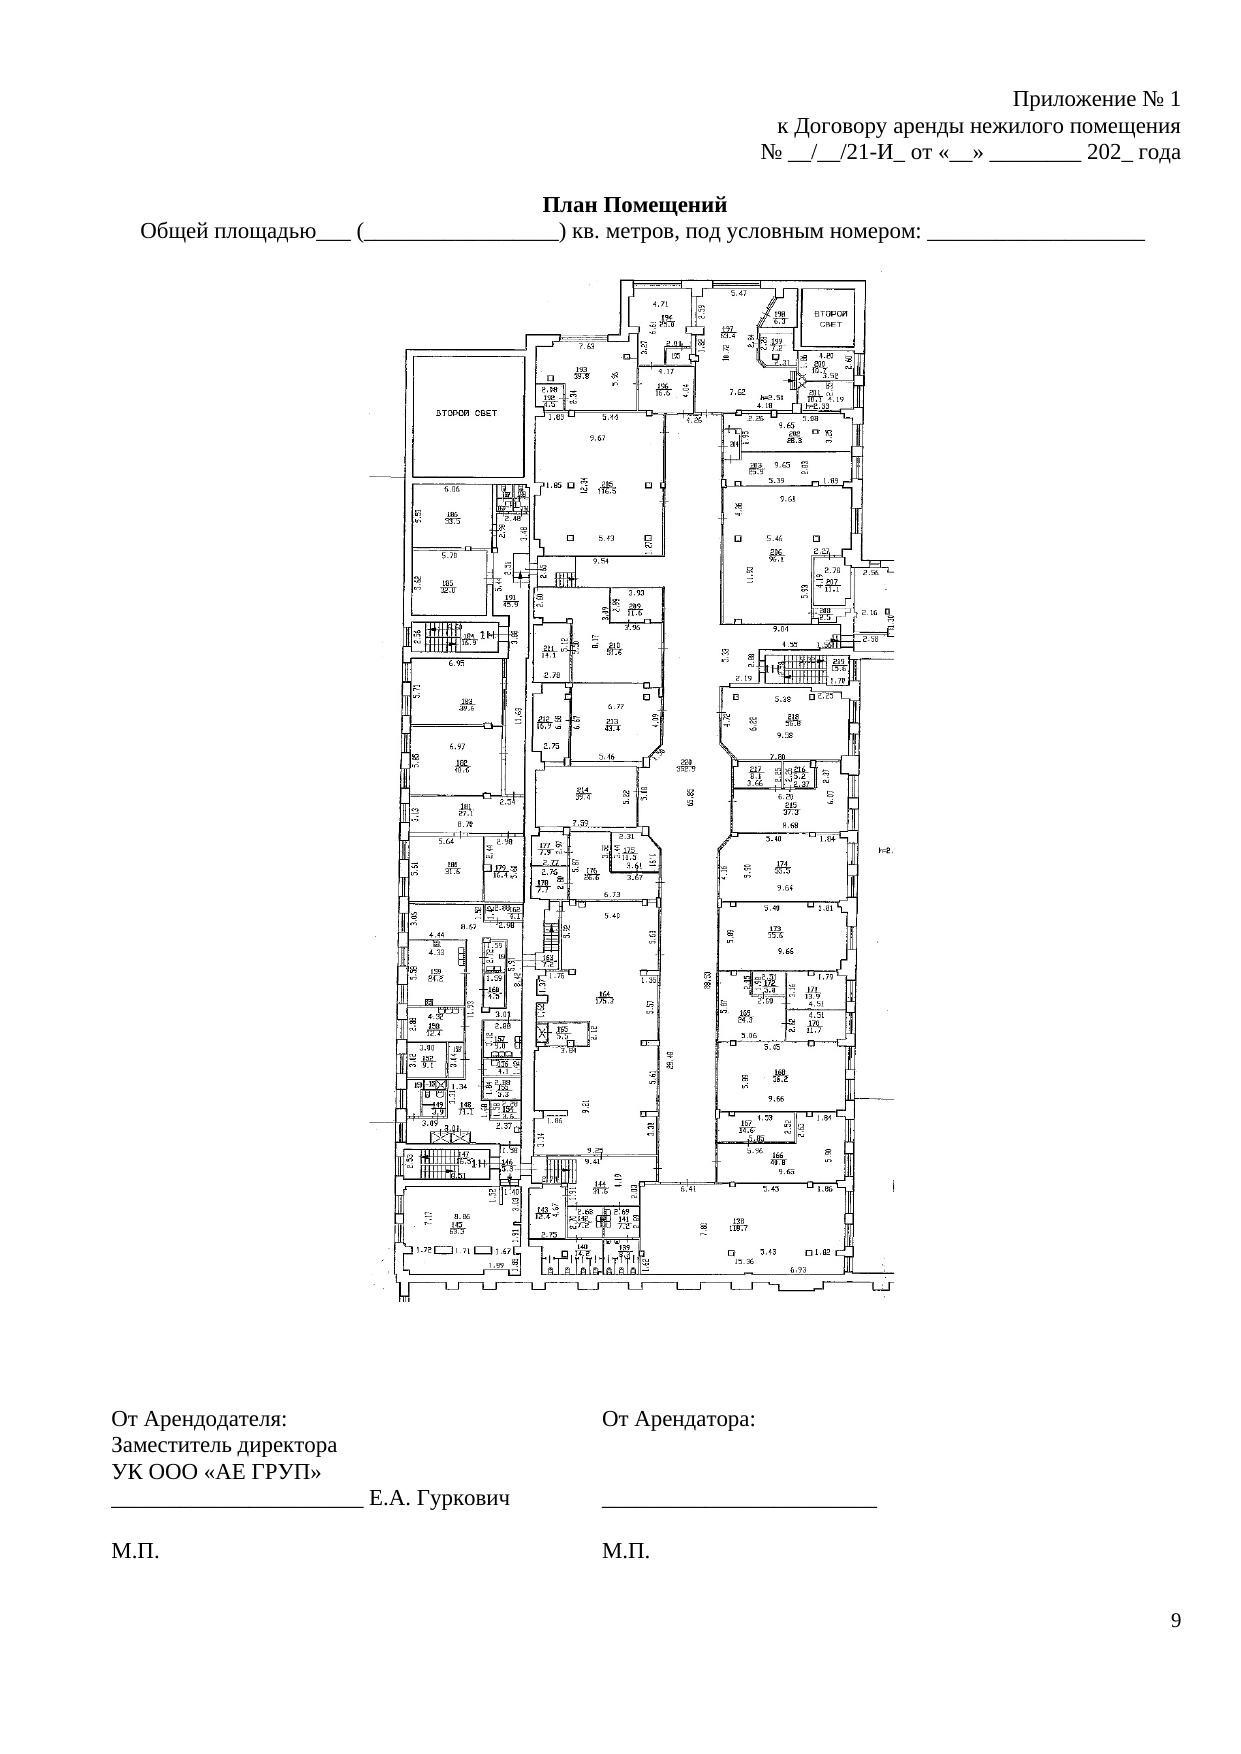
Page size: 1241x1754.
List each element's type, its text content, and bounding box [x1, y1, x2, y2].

text к Договору аренды нежилого помещения [89, 112, 1181, 138]
text Приложение № 1 [89, 85, 1181, 112]
text План Помещений [89, 191, 1181, 217]
picture [369, 267, 895, 1302]
text № __/__/21-И_ от «__» ________ 202_ года [89, 138, 1181, 164]
table_header От Арендатора: ________________________ М.П. [591, 1405, 1070, 1589]
table_header От Арендодателя: Заместитель директора УК ООО «АЕ ГРУП» ______________________ Е.А. Гуркович М.П. [103, 1405, 591, 1589]
text Общей площадью___ (_________________) кв. метров, под условным номером: ___________________ [89, 217, 1181, 243]
